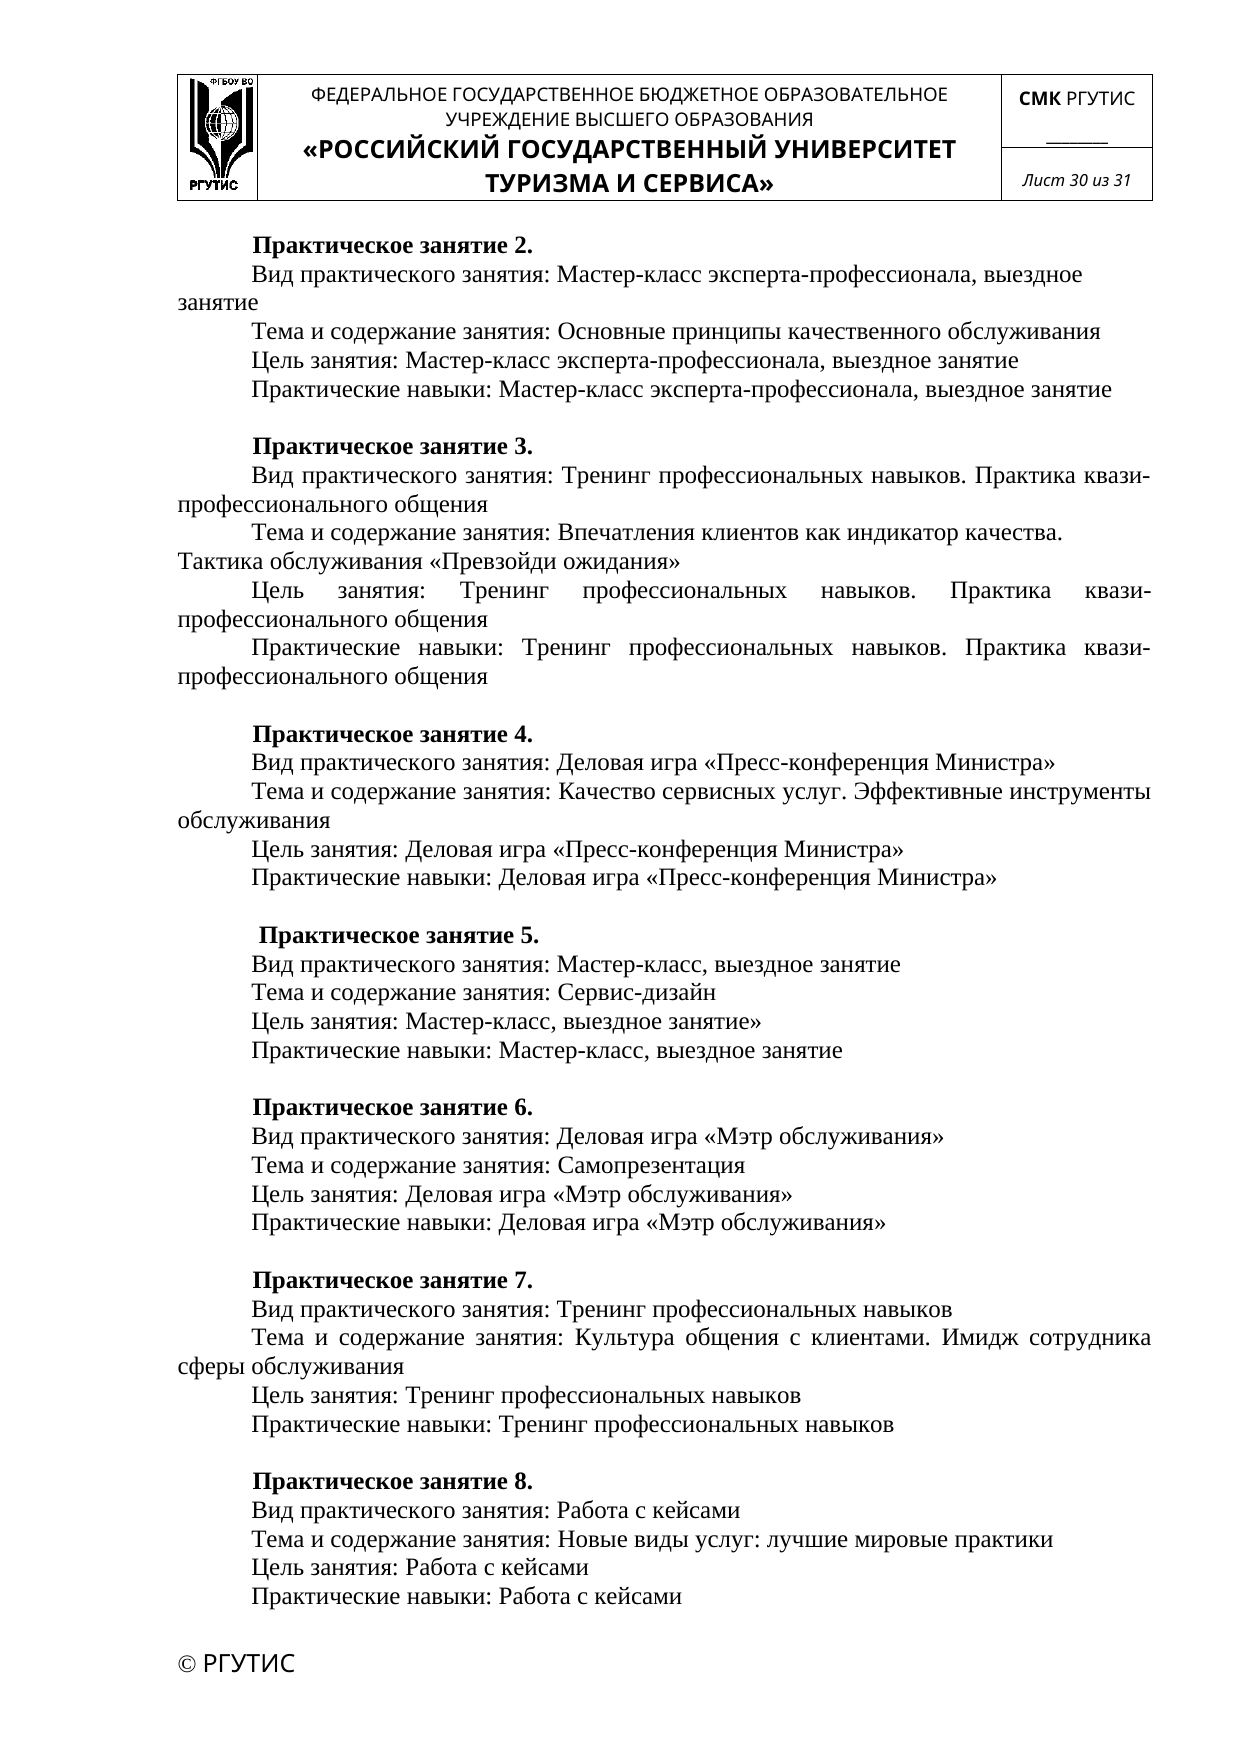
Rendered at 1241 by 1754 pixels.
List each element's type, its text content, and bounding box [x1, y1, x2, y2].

text Вид практического занятия: Деловая игра «Пресс-конференция Министра» [177, 747, 1152, 776]
text Цель занятия: Деловая игра «Мэтр обслуживания» [177, 1179, 1152, 1207]
text Практические навыки: Тренинг профессиональных навыков [177, 1409, 1152, 1437]
text Практическое занятие 7. [177, 1265, 1152, 1294]
text Цель занятия: Деловая игра «Пресс-конференция Министра» [177, 834, 1152, 862]
text Практические навыки: Мастер-класс эксперта-профессионала, выездное занятие [177, 374, 1152, 402]
text Практические навыки: Работа с кейсами [177, 1581, 1152, 1610]
text Цель занятия: Тренинг профессиональных навыков. Практика квази-профессионального общения [177, 575, 1152, 632]
text Тема и содержание занятия: Основные принципы качественного обслуживания [177, 316, 1152, 345]
text Тема и содержание занятия: Впечатления клиентов как индикатор качества. Тактика обслуживания «Превзойди ожидания» [177, 517, 1152, 575]
text Практическое занятие 4. [177, 719, 1152, 747]
text Практическое занятие 8. [177, 1466, 1152, 1495]
text Цель занятия: Мастер-класс, выездное занятие» [177, 1006, 1152, 1035]
text Практические навыки: Деловая игра «Мэтр обслуживания» [177, 1207, 1152, 1236]
text Практические навыки: Тренинг профессиональных навыков. Практика квази-профессионального общения [177, 632, 1152, 690]
text Цель занятия: Тренинг профессиональных навыков [177, 1380, 1152, 1409]
text Цель занятия: Работа с кейсами [177, 1552, 1152, 1581]
text Тема и содержание занятия: Культура общения с клиентами. Имидж сотрудника сферы обслуживания [177, 1322, 1152, 1380]
text Практические навыки: Деловая игра «Пресс-конференция Министра» [177, 862, 1152, 891]
text Тема и содержание занятия: Сервис-дизайн [177, 977, 1152, 1006]
text Практическое занятие 2. [177, 230, 1152, 259]
text Практическое занятие 5. [177, 920, 1152, 949]
text Практические навыки: Мастер-класс, выездное занятие [177, 1035, 1152, 1064]
text Вид практического занятия: Тренинг профессиональных навыков. Практика квази-профессионального общения [177, 460, 1152, 517]
text Тема и содержание занятия: Качество сервисных услуг. Эффективные инструменты обслуживания [177, 776, 1152, 834]
text Цель занятия: Мастер-класс эксперта-профессионала, выездное занятие [177, 345, 1152, 374]
text Вид практического занятия: Тренинг профессиональных навыков [177, 1294, 1152, 1322]
text Вид практического занятия: Мастер-класс эксперта-профессионала, выездное занятие [177, 259, 1152, 316]
text Вид практического занятия: Работа с кейсами [177, 1495, 1152, 1524]
text Практическое занятие 6. [177, 1092, 1152, 1121]
text Тема и содержание занятия: Новые виды услуг: лучшие мировые практики [177, 1524, 1152, 1552]
text Тема и содержание занятия: Самопрезентация [177, 1150, 1152, 1179]
text Вид практического занятия: Мастер-класс, выездное занятие [177, 949, 1152, 977]
text Вид практического занятия: Деловая игра «Мэтр обслуживания» [177, 1121, 1152, 1150]
text Практическое занятие 3. [177, 431, 1152, 460]
